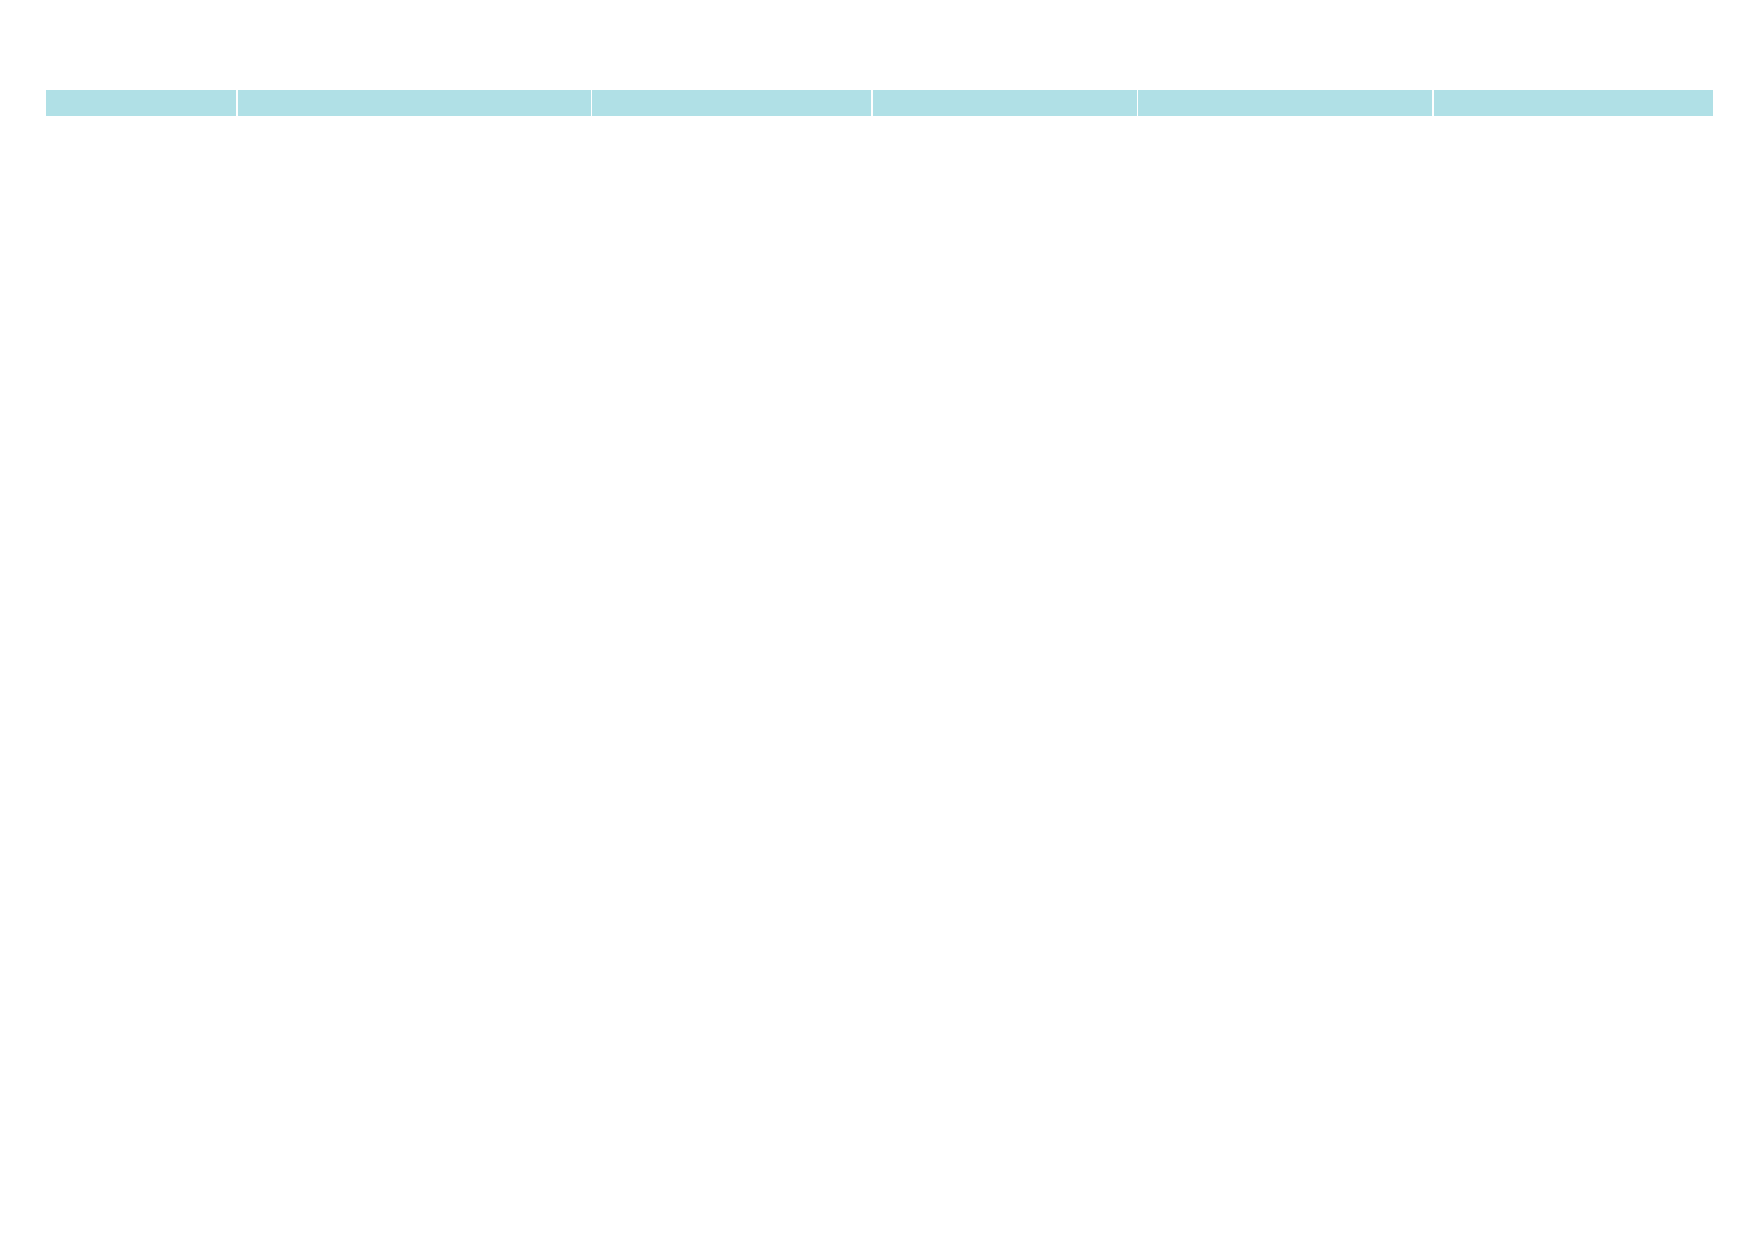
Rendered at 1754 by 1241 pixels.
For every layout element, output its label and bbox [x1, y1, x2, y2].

table_cell [238, 90, 591, 116]
table_cell [873, 90, 1137, 116]
table_cell [1434, 90, 1713, 116]
table_cell [592, 90, 871, 116]
table_cell [46, 90, 236, 116]
table_cell [1138, 90, 1432, 116]
